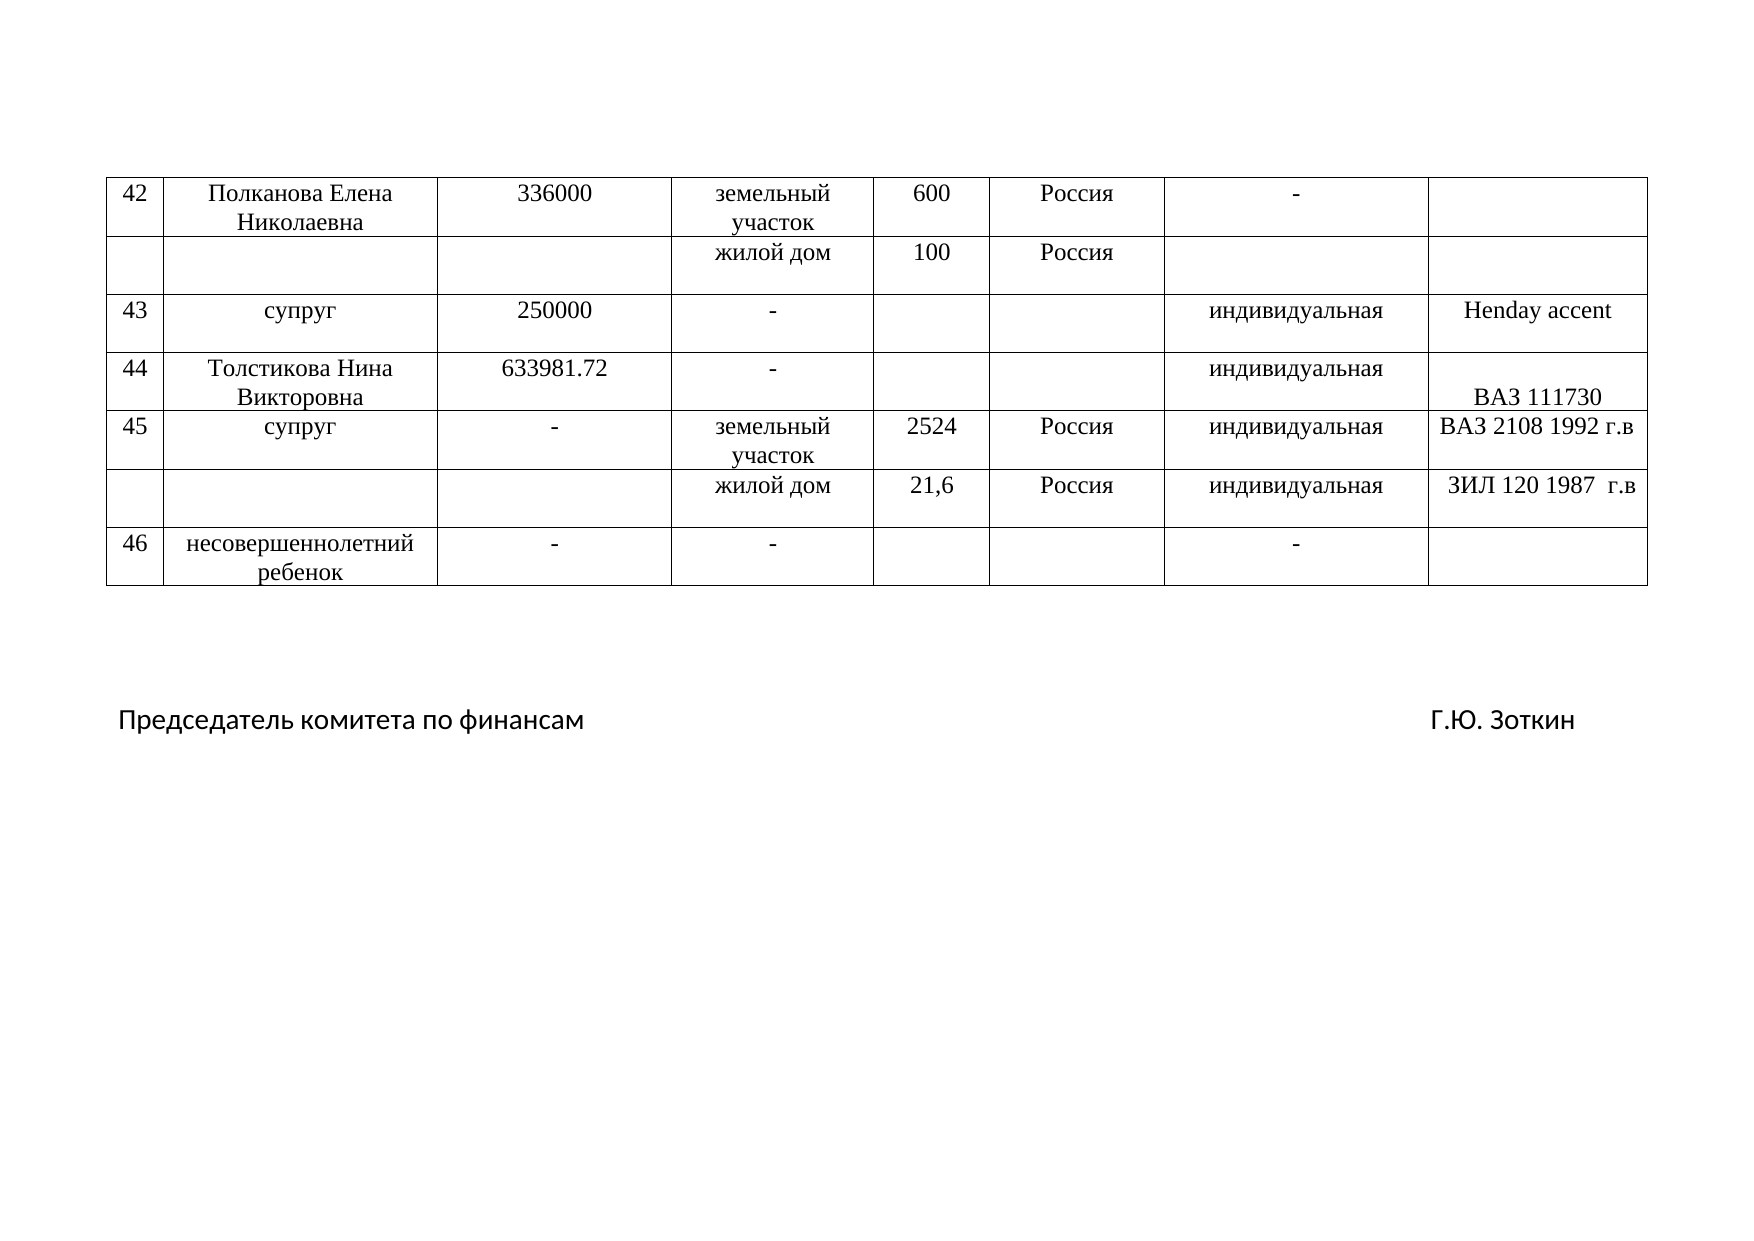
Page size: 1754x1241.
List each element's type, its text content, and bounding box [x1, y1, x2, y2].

table_cell 45 [107, 411, 163, 469]
table_cell земельный участок [672, 178, 873, 236]
table_cell 600 [874, 178, 989, 236]
table_cell [1429, 528, 1647, 585]
table_cell 42 [107, 178, 163, 236]
table_cell - [1165, 528, 1428, 585]
table_cell - [672, 353, 873, 410]
table_cell [1429, 237, 1647, 294]
table_cell - [1165, 178, 1428, 236]
table_cell [107, 470, 163, 527]
table_cell 100 [874, 237, 989, 294]
table_cell [874, 528, 989, 585]
table_cell 2524 [874, 411, 989, 469]
table_cell индивидуальная [1165, 411, 1428, 469]
table_cell ВАЗ 2108 1992 г.в [1429, 411, 1647, 469]
table_cell 21,6 [874, 470, 989, 527]
table_cell 250000 [438, 295, 671, 352]
table_cell [438, 470, 671, 527]
table_cell [107, 237, 163, 294]
table_cell Россия [990, 411, 1164, 469]
table_cell Henday accent [1429, 295, 1647, 352]
table_cell [164, 470, 437, 527]
table_cell ВАЗ 111730 [1429, 353, 1647, 410]
table_cell [164, 237, 437, 294]
table_cell жилой дом [672, 470, 873, 527]
table_cell ЗИЛ 120 1987 г.в [1429, 470, 1647, 527]
table_cell жилой дом [672, 237, 873, 294]
table_cell [874, 353, 989, 410]
table_cell [1165, 237, 1428, 294]
table_cell Россия [990, 470, 1164, 527]
table_cell индивидуальная [1165, 295, 1428, 352]
table_cell Россия [990, 178, 1164, 236]
table_cell [990, 295, 1164, 352]
table_cell [874, 295, 989, 352]
table_cell несовершеннолетний ребенок [164, 528, 437, 585]
table_cell - [438, 411, 671, 469]
table_cell земельный участок [672, 411, 873, 469]
table_cell 43 [107, 295, 163, 352]
table_cell 44 [107, 353, 163, 410]
table_cell [990, 353, 1164, 410]
table_cell Толстикова Нина Викторовна [164, 353, 437, 410]
table_cell супруг [164, 411, 437, 469]
text Председатель комитета по финансам Г.Ю. Зоткин [118, 701, 1636, 737]
table_cell - [672, 528, 873, 585]
table_cell 336000 [438, 178, 671, 236]
table_cell - [438, 528, 671, 585]
table_cell Полканова Елена Николаевна [164, 178, 437, 236]
table_cell 633981.72 [438, 353, 671, 410]
table_cell [1429, 178, 1647, 236]
table_cell [438, 237, 671, 294]
table_cell индивидуальная [1165, 353, 1428, 410]
table_cell Россия [990, 237, 1164, 294]
table_cell - [672, 295, 873, 352]
table_cell индивидуальная [1165, 470, 1428, 527]
table_cell супруг [164, 295, 437, 352]
table_cell [990, 528, 1164, 585]
table_cell 46 [107, 528, 163, 585]
